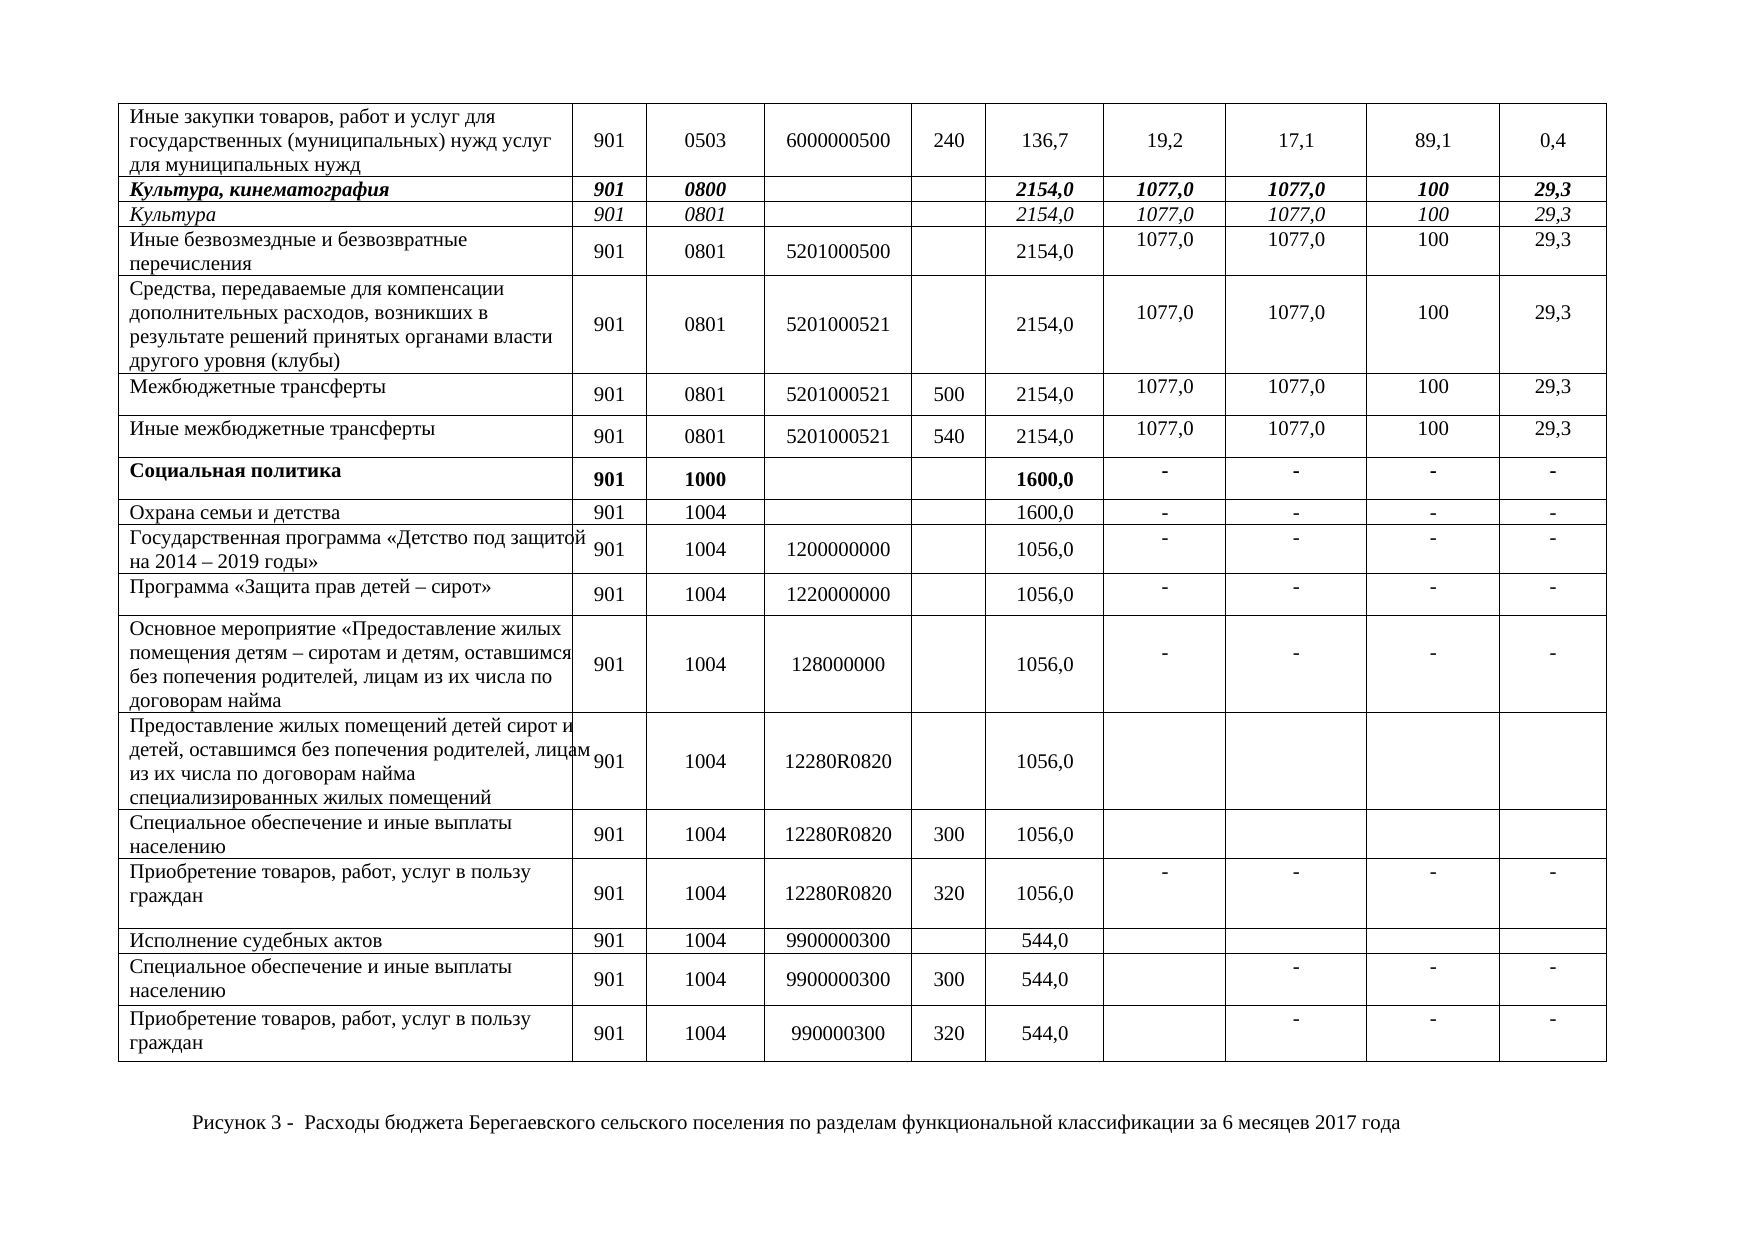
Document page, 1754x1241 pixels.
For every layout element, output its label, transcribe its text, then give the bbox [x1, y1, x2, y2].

table_cell 29,3 [1500, 177, 1606, 201]
table_cell - [1226, 616, 1366, 712]
table_cell [912, 202, 985, 226]
table_cell [1226, 810, 1366, 858]
table_cell 1004 [647, 1006, 764, 1061]
table_cell [765, 177, 911, 201]
table_cell Социальная политика [119, 458, 572, 499]
table_cell [1104, 954, 1225, 1005]
table_cell [912, 227, 985, 275]
table_cell - [1226, 458, 1366, 499]
table_cell 0801 [647, 202, 764, 226]
table_cell [1500, 810, 1606, 858]
table_cell 100 [1367, 177, 1499, 201]
table_cell [912, 458, 985, 499]
table_cell - [1226, 1006, 1366, 1061]
table_cell 500 [912, 374, 985, 415]
table_cell Исполнение судебных актов [119, 929, 572, 952]
table_cell 1077,0 [1226, 374, 1366, 415]
table_cell 544,0 [986, 954, 1103, 1005]
table_cell Культура [119, 202, 572, 226]
table_cell 901 [573, 227, 646, 275]
table_cell [1367, 810, 1499, 858]
table_cell 9900000300 [765, 954, 911, 1005]
table_cell - [1226, 525, 1366, 573]
table_cell - [1500, 574, 1606, 614]
table_cell Специальное обеспечение и иные выплаты населению [119, 810, 572, 858]
table_cell 9900000300 [765, 929, 911, 952]
table_cell 1004 [647, 810, 764, 858]
table_cell [1226, 929, 1366, 952]
table_cell 300 [912, 810, 985, 858]
table_cell 29,3 [1500, 374, 1606, 415]
table_cell - [1104, 859, 1225, 927]
table_cell 2154,0 [986, 227, 1103, 275]
table_cell - [1367, 500, 1499, 524]
table_cell 1004 [647, 929, 764, 952]
table_cell [912, 500, 985, 524]
table_cell Межбюджетные трансферты [119, 374, 572, 415]
table_cell 320 [912, 1006, 985, 1061]
table_cell 2154,0 [986, 177, 1103, 201]
table_cell [1367, 929, 1499, 952]
table_cell 901 [573, 416, 646, 457]
table_cell - [1104, 574, 1225, 614]
table_cell - [1367, 616, 1499, 712]
table_cell 901 [573, 276, 646, 372]
table_cell 0800 [647, 177, 764, 201]
table_cell - [1500, 500, 1606, 524]
table_cell 320 [912, 859, 985, 927]
table_cell 12280R0820 [765, 810, 911, 858]
table_cell Специальное обеспечение и иные выплаты населению [119, 954, 572, 1005]
table_cell 901 [573, 616, 646, 712]
table_cell - [1367, 1006, 1499, 1061]
table_cell 17,1 [1226, 104, 1366, 176]
table_cell 19,2 [1104, 104, 1225, 176]
table_cell - [1500, 525, 1606, 573]
table_cell - [1500, 1006, 1606, 1061]
table_cell 1077,0 [1104, 227, 1225, 275]
table_cell 12280R0820 [765, 713, 911, 809]
table_cell 5201000500 [765, 227, 911, 275]
table_cell 100 [1367, 202, 1499, 226]
table_cell [1104, 1006, 1225, 1061]
table_cell [912, 713, 985, 809]
table_cell 901 [573, 574, 646, 614]
table_cell 2154,0 [986, 416, 1103, 457]
table_cell 0801 [647, 416, 764, 457]
table_cell [912, 177, 985, 201]
table_cell 29,3 [1500, 416, 1606, 457]
table_cell 1077,0 [1226, 227, 1366, 275]
table_cell 901 [573, 713, 646, 809]
table_cell 29,3 [1500, 202, 1606, 226]
table_cell - [1104, 525, 1225, 573]
table_cell [765, 202, 911, 226]
table_cell 1600,0 [986, 500, 1103, 524]
table_cell [912, 525, 985, 573]
table_cell Охрана семьи и детства [119, 500, 572, 524]
table_cell 1077,0 [1104, 276, 1225, 372]
table_cell 12280R0820 [765, 859, 911, 927]
table_cell 1077,0 [1104, 416, 1225, 457]
table_cell [912, 616, 985, 712]
table_cell 0801 [647, 374, 764, 415]
table_cell - [1367, 574, 1499, 614]
table_cell - [1367, 954, 1499, 1005]
table_cell - [1500, 859, 1606, 927]
table_cell Приобретение товаров, работ, услуг в пользу граждан [119, 859, 572, 927]
table_cell 1077,0 [1104, 177, 1225, 201]
table_cell 901 [573, 374, 646, 415]
table_cell 5201000521 [765, 276, 911, 372]
table_cell [912, 929, 985, 952]
table_cell - [1226, 500, 1366, 524]
table_cell 100 [1367, 227, 1499, 275]
table_cell 5201000521 [765, 416, 911, 457]
table_cell 901 [573, 500, 646, 524]
table_cell 901 [573, 525, 646, 573]
table_cell 1077,0 [1104, 202, 1225, 226]
table_cell 100 [1367, 416, 1499, 457]
table_cell 1004 [647, 713, 764, 809]
table_cell [1500, 713, 1606, 809]
table_cell 901 [573, 1006, 646, 1061]
table_cell 1200000000 [765, 525, 911, 573]
table_cell 29,3 [1500, 276, 1606, 372]
table_cell [1104, 810, 1225, 858]
table_cell 2154,0 [986, 374, 1103, 415]
table_cell Средства, передаваемые для компенсации дополнительных расходов, возникших в результате решений принятых органами власти другого уровня (клубы) [119, 276, 572, 372]
table_cell 1004 [647, 500, 764, 524]
table_cell [912, 276, 985, 372]
table_cell 2154,0 [986, 202, 1103, 226]
table_cell 5201000521 [765, 374, 911, 415]
table_cell 2154,0 [986, 276, 1103, 372]
table_cell 1077,0 [1226, 202, 1366, 226]
table_cell [1367, 713, 1499, 809]
table_cell 136,7 [986, 104, 1103, 176]
table_cell 1077,0 [1104, 374, 1225, 415]
table_cell [1500, 929, 1606, 952]
table_cell Программа «Защита прав детей – сирот» [119, 574, 572, 614]
table_cell 1004 [647, 616, 764, 712]
table_cell Иные закупки товаров, работ и услуг для государственных (муниципальных) нужд услуг для муниципальных нужд [119, 104, 572, 176]
table_cell [1104, 929, 1225, 952]
table_cell - [1226, 859, 1366, 927]
table_cell 1077,0 [1226, 177, 1366, 201]
table_cell 0801 [647, 276, 764, 372]
table_cell 0,4 [1500, 104, 1606, 176]
table_cell 901 [573, 177, 646, 201]
table_cell [1104, 713, 1225, 809]
table_cell 1056,0 [986, 713, 1103, 809]
table_cell - [1367, 458, 1499, 499]
table_cell Приобретение товаров, работ, услуг в пользу граждан [119, 1006, 572, 1061]
table_cell - [1104, 500, 1225, 524]
text Рисунок 3 - Расходы бюджета Берегаевского сельского поселения по разделам функциональной классификации за 6 месяцев 2017 года [192, 1110, 1636, 1134]
table_cell 1056,0 [986, 859, 1103, 927]
table_cell 1077,0 [1226, 416, 1366, 457]
table_cell 1056,0 [986, 525, 1103, 573]
table_cell 1056,0 [986, 810, 1103, 858]
table_cell 901 [573, 104, 646, 176]
table_cell 901 [573, 202, 646, 226]
table_cell - [1104, 458, 1225, 499]
table_cell 1077,0 [1226, 276, 1366, 372]
table_cell 0801 [647, 227, 764, 275]
table_cell 901 [573, 859, 646, 927]
table_cell 1600,0 [986, 458, 1103, 499]
table_cell - [1500, 616, 1606, 712]
table_cell 901 [573, 954, 646, 1005]
table_cell 1220000000 [765, 574, 911, 614]
table_cell [765, 500, 911, 524]
table_cell Иные безвозмездные и безвозвратные перечисления [119, 227, 572, 275]
table_cell 6000000500 [765, 104, 911, 176]
table_cell 544,0 [986, 929, 1103, 952]
table_cell 1004 [647, 954, 764, 1005]
table_cell 1000 [647, 458, 764, 499]
table_cell Культура, кинематография [119, 177, 572, 201]
table_cell 89,1 [1367, 104, 1499, 176]
table_cell 1004 [647, 859, 764, 927]
table_cell [765, 458, 911, 499]
table_cell - [1226, 574, 1366, 614]
table_cell 901 [573, 810, 646, 858]
table_cell 1056,0 [986, 574, 1103, 614]
table_cell 544,0 [986, 1006, 1103, 1061]
table_cell 901 [573, 929, 646, 952]
table_cell 100 [1367, 374, 1499, 415]
table_cell 128000000 [765, 616, 911, 712]
table_cell - [1226, 954, 1366, 1005]
table_cell 901 [573, 458, 646, 499]
table_cell 1056,0 [986, 616, 1103, 712]
table_cell - [1367, 859, 1499, 927]
table_cell - [1367, 525, 1499, 573]
table_cell - [1500, 458, 1606, 499]
table_cell 100 [1367, 276, 1499, 372]
table_cell 240 [912, 104, 985, 176]
table_cell 0503 [647, 104, 764, 176]
table_cell Предоставление жилых помещений детей сирот и детей, оставшимся без попечения родителей, лицам из их числа по договорам найма специализированных жилых помещений [119, 713, 572, 809]
table_cell 540 [912, 416, 985, 457]
table_cell Иные межбюджетные трансферты [119, 416, 572, 457]
table_cell 29,3 [1500, 227, 1606, 275]
table_cell - [1500, 954, 1606, 1005]
table_cell Государственная программа «Детство под защитой на 2014 – 2019 годы» [119, 525, 572, 573]
table_cell 300 [912, 954, 985, 1005]
table_cell [1226, 713, 1366, 809]
table_cell 1004 [647, 525, 764, 573]
table_cell 990000300 [765, 1006, 911, 1061]
table_cell - [1104, 616, 1225, 712]
table_cell [912, 574, 985, 614]
table_cell 1004 [647, 574, 764, 614]
table_cell Основное мероприятие «Предоставление жилых помещения детям – сиротам и детям, оставшимся без попечения родителей, лицам из их числа по договорам найма [119, 616, 572, 712]
